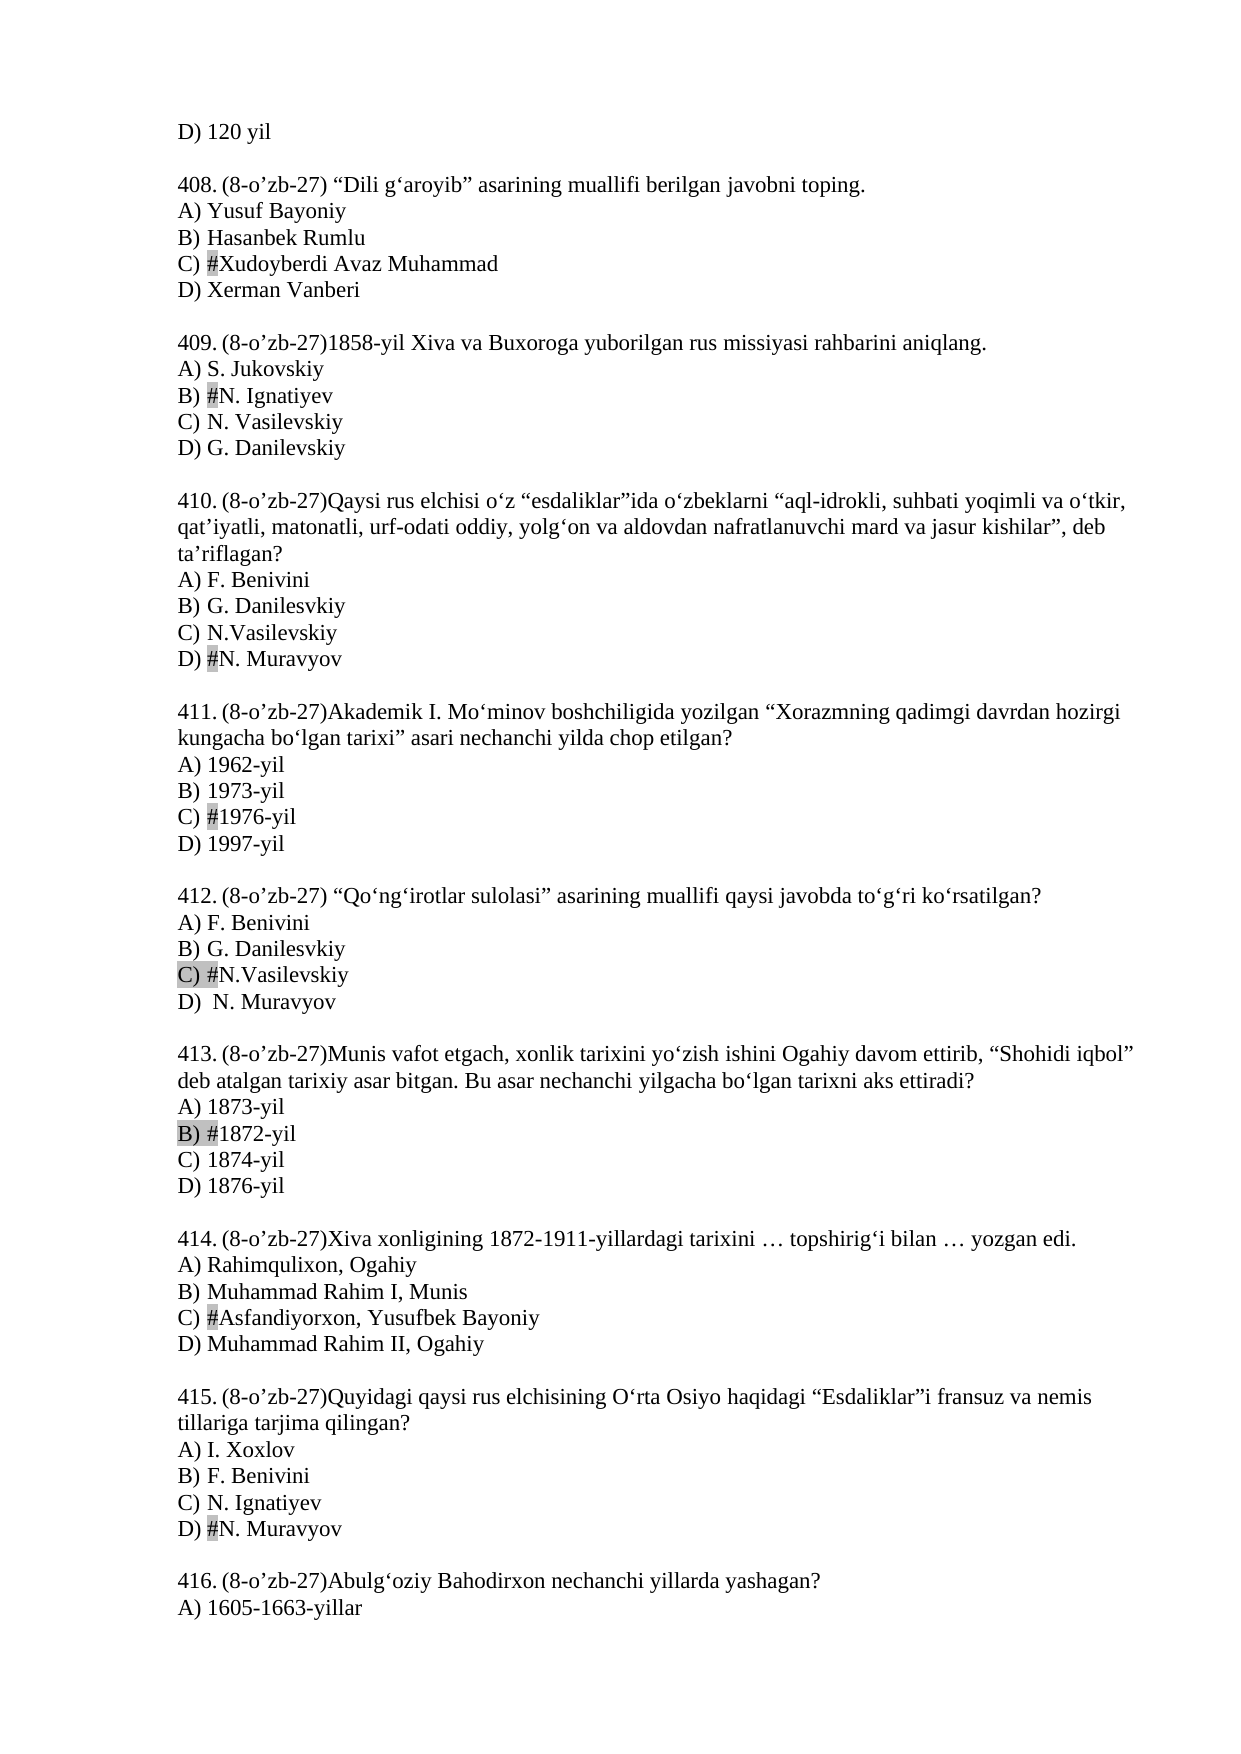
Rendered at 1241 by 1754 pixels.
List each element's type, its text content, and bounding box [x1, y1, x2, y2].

list #Asfandiyorxon, Yusufbek Bayoniy [218, 1304, 1152, 1330]
list Hasanbek Rumlu [177, 223, 1152, 250]
list #1872-yil [177, 1119, 1152, 1146]
list G. Danilesvkiy [177, 592, 1152, 619]
list N.Vasilevskiy [177, 619, 1152, 645]
list (8-o’zb-27) “Dili g‘aroyib” asarining muallifi berilgan javobni toping. [177, 171, 1152, 197]
list N. Muravyov [177, 988, 1152, 1014]
list G. Danilevskiy [177, 434, 1152, 461]
list #N. Ignatiyev [177, 382, 207, 408]
list N. Ignatiyev [177, 1488, 1152, 1515]
list 1605-1663-yillar [177, 1594, 1152, 1620]
list Muhammad Rahim I, Munis [177, 1278, 1152, 1304]
list F. Benivini [177, 566, 1152, 592]
list 1874-yil [177, 1146, 1152, 1172]
list (8-o’zb-27) “Qo‘ng‘irotlar sulolasi” asarining muallifi qaysi javobda to‘g‘ri ko‘rsatilgan? [177, 882, 1152, 909]
list (8-o’zb-27)Xiva xonligining 1872-1911-yillardagi tarixini … topshirig‘i bilan … yozgan edi. [177, 1225, 1152, 1251]
list (8-o’zb-27)Akademik I. Mo‘minov boshchiligida yozilgan “Xorazmning qadimgi davrdan hozirgi kungacha bo‘lgan tarixi” asari nechanchi yilda chop etilgan? [177, 698, 1152, 751]
list 1873-yil [177, 1093, 1152, 1119]
list #N. Ignatiyev [218, 382, 1152, 408]
list 1962-yil [177, 751, 1152, 777]
list (8-o’zb-27)Munis vafot etgach, xonlik tarixini yo‘zish ishini Ogahiy davom ettirib, “Shohidi iqbol” deb atalgan tarixiy asar bitgan. Bu asar nechanchi yilgacha bo‘lgan tarixni aks ettiradi? [177, 1041, 1152, 1093]
list #N. Muravyov [177, 1515, 207, 1541]
list N. Vasilevskiy [177, 408, 1152, 434]
list (8-o’zb-27)Qaysi rus elchisi o‘z “esdaliklar”ida o‘zbeklarni “aql-idrokli, suhbati yoqimli va o‘tkir, qat’iyatli, matonatli, urf-odati oddiy, yolg‘on va aldovdan nafratlanuvchi mard va jasur kishilar”, deb ta’riflagan? [177, 487, 1152, 566]
list Muhammad Rahim II, Ogahiy [177, 1330, 1152, 1357]
list Yusuf Bayoniy [177, 197, 1152, 223]
list F. Benivini [177, 909, 1152, 935]
list Xerman Vanberi [177, 276, 1152, 303]
list #N. Muravyov [218, 645, 1152, 672]
list G. Danilesvkiy [177, 935, 1152, 961]
list #N.Vasilevskiy [218, 961, 1152, 988]
list #1976-yil [177, 803, 207, 830]
list 1973-yil [177, 777, 1152, 803]
list Rahimqulixon, Ogahiy [177, 1251, 1152, 1278]
list (8-o’zb-27)Quyidagi qaysi rus elchisining O‘rta Osiyo haqidagi “Esdaliklar”i fransuz va nemis tillariga tarjima qilingan? [177, 1383, 1152, 1436]
list S. Jukovskiy [177, 355, 1152, 382]
list (8-o’zb-27)1858-yil Xiva va Buxoroga yuborilgan rus missiyasi rahbarini aniqlang. [177, 329, 1152, 355]
list #N. Muravyov [218, 1515, 1152, 1541]
list 1997-yil [177, 830, 1152, 856]
list #N. Muravyov [177, 645, 207, 672]
list #1976-yil [218, 803, 1152, 830]
list #Xudoyberdi Avaz Muhammad [218, 250, 1152, 276]
list I. Xoxlov [177, 1436, 1152, 1462]
list 120 yil [177, 118, 1152, 144]
list 1876-yil [177, 1172, 1152, 1199]
list F. Benivini [177, 1462, 1152, 1488]
list (8-o’zb-27)Abulg‘oziy Bahodirxon nechanchi yillarda yashagan? [177, 1568, 1152, 1594]
